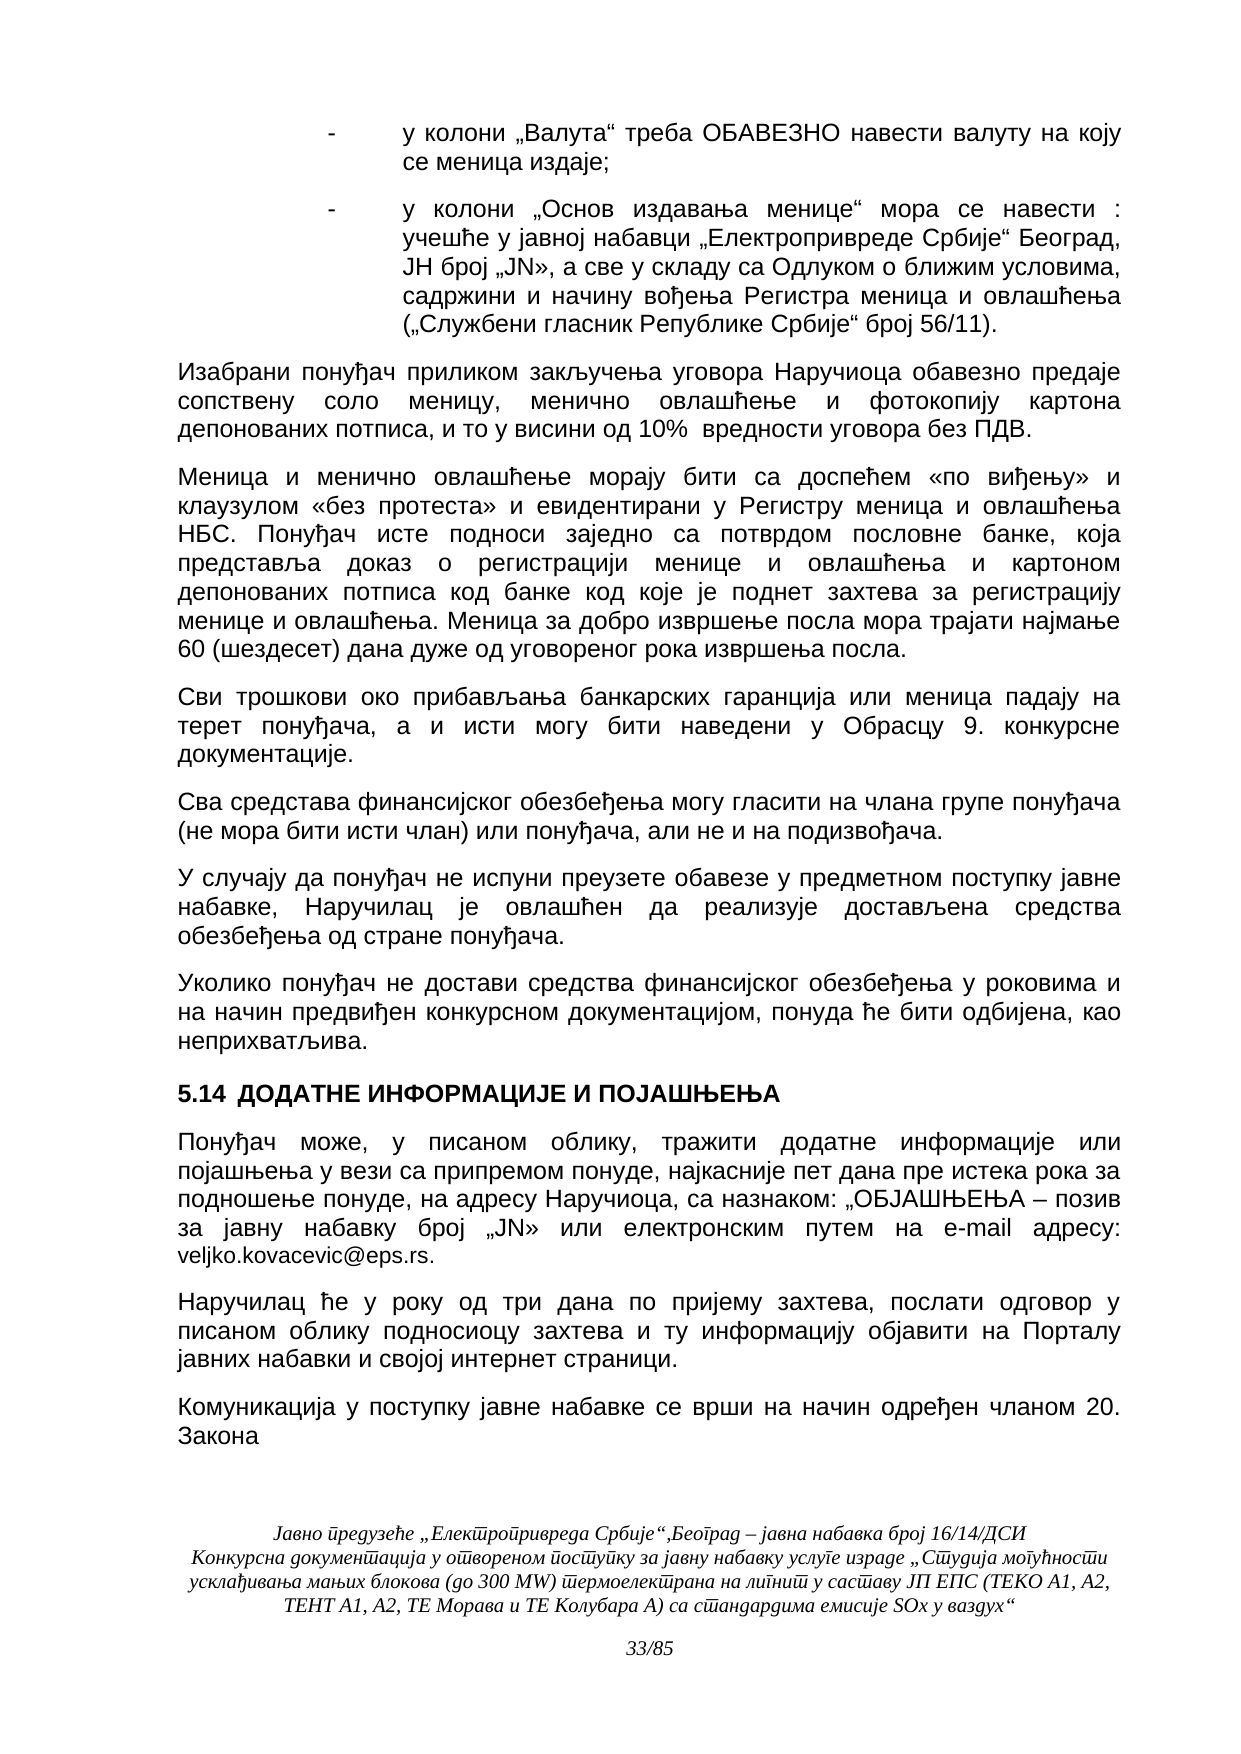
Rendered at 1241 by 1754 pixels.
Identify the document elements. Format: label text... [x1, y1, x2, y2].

text Меница и менично овлашћење морају бити са доспећем «по виђењу» и клаузулом «без протеста» и евидентирани у Регистру меница и овлашћења НБС. Понуђач исте подноси заједно са потврдом пословне банке, која представља доказ о регистрацији менице и овлашћења и картоном депонованих потписа код банке код које је поднет захтева за регистрацију менице и овлашћења. Меница за добро извршење посла мора трајати најмање 60 (шездесет) дана дуже од уговореног рока извршења посла. [177, 462, 1122, 663]
text Изабрани понуђач приликом закључења уговора Наручиоца обавезно предаје сопствену соло меницу, менично овлашћење и фотокопију картона депонованих потписа, и то у висини од 10% вредности уговора без ПДВ. [177, 357, 1122, 443]
text У случају да понуђач не испуни преузете обавезе у предметном поступку јавне набавке, Наручилац је овлашћен да реализује достављена средства обезбеђења од стране понуђача. [177, 863, 1122, 949]
text Понуђач може, у писаном облику, тражити додатне информације или појашњења у вези са припремом понуде, најкасније пет дана пре истека рока за подношење понуде, на адресу Наручиоца, са назнаком: „ОБЈАШЊЕЊА – позив за јавну набавку број „JN» или електронским путем на е-mail адресу: veljko.kovacevic@eps.rs. [177, 1127, 1122, 1268]
text Уколико понуђач не достави средства финансијског обезбеђења у роковима и на начин предвиђен конкурсном документацијом, понуда ће бити одбијена, као неприхватљива. [177, 968, 1122, 1054]
text Сва средстава финансијског обезбеђења могу гласити на члана групе понуђача (не мора бити исти члан) или понуђача, али не и на подизвођача. [177, 787, 1122, 844]
text у колони „Валута“ треба ОБАВЕЗНО навести валуту на коју се меница издаје; [327, 118, 1122, 176]
text Комуникација у поступку јавне набавке се врши на начин одређен чланом 20. Закона [177, 1392, 1122, 1449]
subtitle ДОДАТНЕ ИНФОРМАЦИЈЕ И ПОЈАШЊЕЊА [177, 1079, 1122, 1108]
text Наручилац ће у року од три дана по пријему захтева, послати одговор у писаном облику подносиоцу захтева и ту информацију објавити на Порталу јавних набавки и својој интернет страници. [177, 1287, 1122, 1373]
text у колони „Основ издавања менице“ мора се навести : учешће у јавној набавци „Електропривреде Србије“ Београд, ЈН број „JN», а све у складу са Одлуком о ближим условима, садржини и начину вођења Регистра меница и овлашћења („Службени гласник Републике Србије“ број 56/11). [327, 194, 1122, 338]
text Сви трошкови око прибављања банкарских гаранција или меница падају на терет понуђача, а и исти могу бити наведени у Обрасцу 9. конкурсне документације. [177, 682, 1122, 768]
